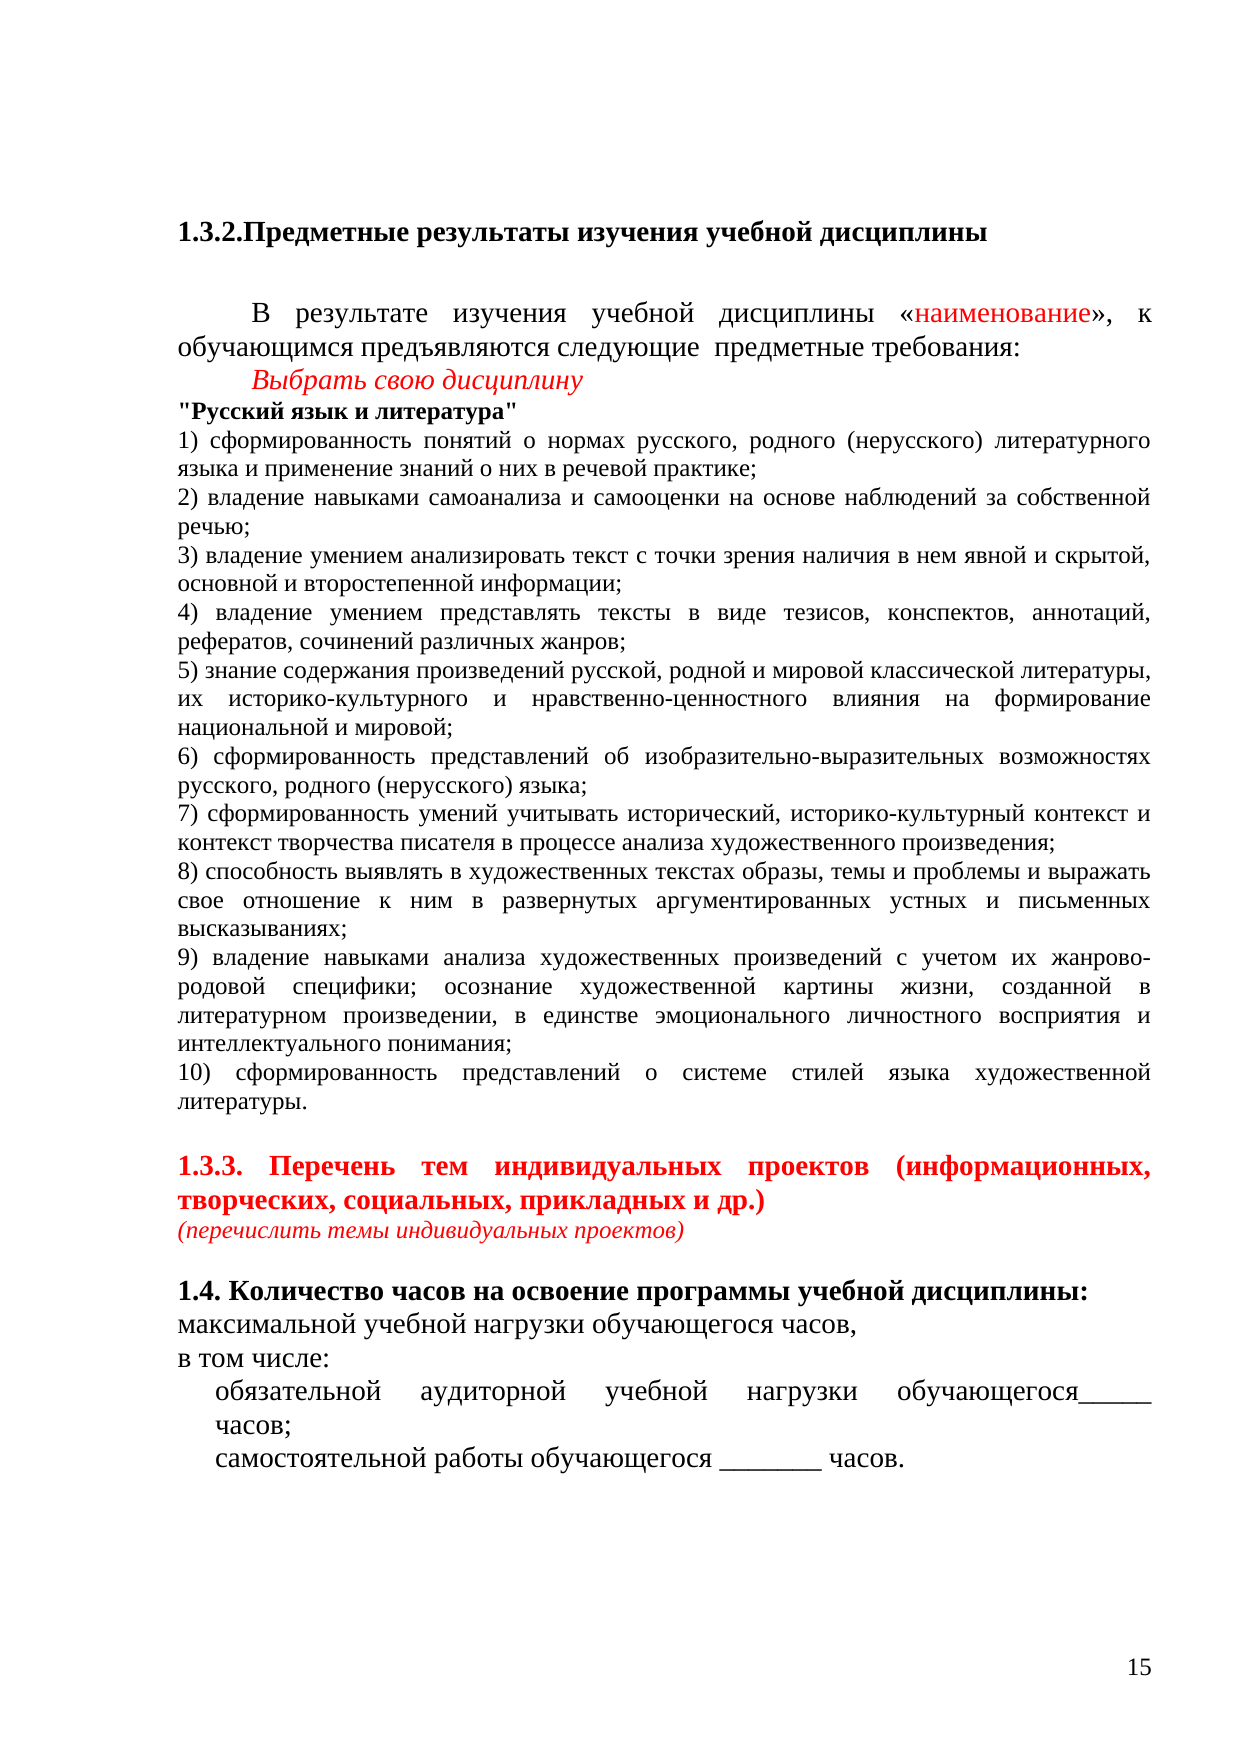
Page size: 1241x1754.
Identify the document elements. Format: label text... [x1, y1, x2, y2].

text в том числе: [177, 1340, 1152, 1373]
text самостоятельной работы обучающегося _______ часов. [215, 1441, 1152, 1474]
text обязательной аудиторной учебной нагрузки обучающегося_____ часов; [215, 1373, 1152, 1441]
text 5) знание содержания произведений русской, родной и мировой классической литературы, их историко-культурного и нравственно-ценностного влияния на формирование национальной и мировой; [177, 655, 1152, 741]
text 10) сформированность представлений о системе стилей языка художественной литературы. [177, 1057, 1152, 1115]
text В результате изучения учебной дисциплины «наименование», к обучающимся предъявляются следующие предметные требования: [177, 295, 1152, 362]
text 1.4. Количество часов на освоение программы учебной дисциплины: [177, 1273, 1152, 1306]
text 9) владение навыками анализа художественных произведений с учетом их жанрово-родовой специфики; осознание художественной картины жизни, созданной в литературном произведении, в единстве эмоционального личностного восприятия и интеллектуального понимания; [177, 942, 1152, 1057]
text (перечислить темы индивидуальных проектов) [133, 1215, 1152, 1244]
text 1.3.3. Перечень тем индивидуальных проектов (информационных, творческих, социальных, прикладных и др.) [177, 1148, 1152, 1215]
text 1.3.2.Предметные результаты изучения учебной дисциплины [177, 214, 1152, 247]
text 3) владение умением анализировать текст с точки зрения наличия в нем явной и скрытой, основной и второстепенной информации; [177, 540, 1152, 597]
text максимальной учебной нагрузки обучающегося часов, [177, 1306, 1152, 1340]
text 1) сформированность понятий о нормах русского, родного (нерусского) литературного языка и применение знаний о них в речевой практике; [177, 425, 1152, 482]
text 4) владение умением представлять тексты в виде тезисов, конспектов, аннотаций, рефератов, сочинений различных жанров; [177, 597, 1152, 655]
text 7) сформированность умений учитывать исторический, историко-культурный контекст и контекст творчества писателя в процессе анализа художественного произведения; [177, 798, 1152, 856]
text 2) владение навыками самоанализа и самооценки на основе наблюдений за собственной речью; [177, 482, 1152, 540]
text 8) способность выявлять в художественных текстах образы, темы и проблемы и выражать свое отношение к ним в развернутых аргументированных устных и письменных высказываниях; [177, 856, 1152, 942]
text "Русский язык и литература" [177, 396, 1152, 425]
text Выбрать свою дисциплину [177, 362, 1152, 396]
text 6) сформированность представлений об изобразительно-выразительных возможностях русского, родного (нерусского) языка; [177, 741, 1152, 798]
